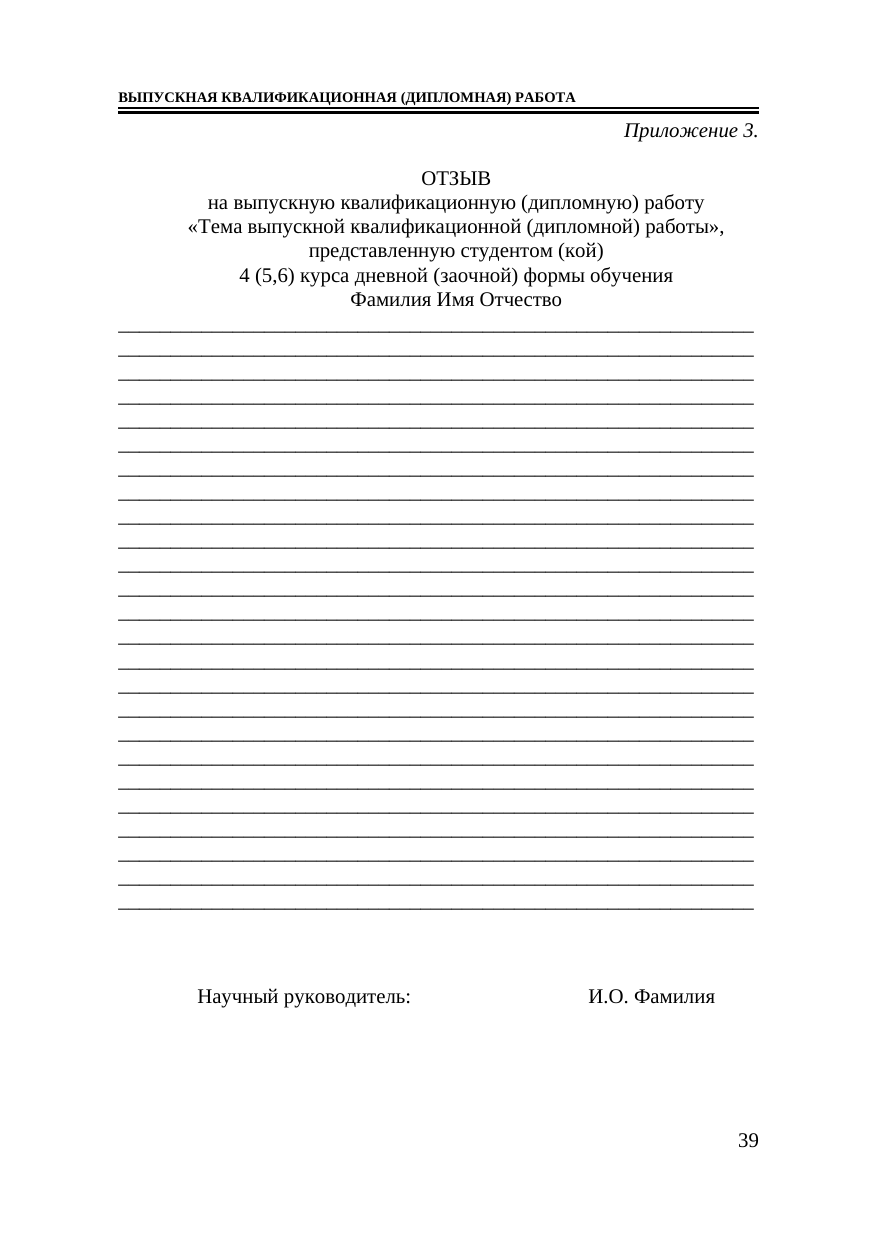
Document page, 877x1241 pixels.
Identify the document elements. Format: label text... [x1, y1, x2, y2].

text на выпускную квалификационную (дипломную) работу [118, 190, 759, 214]
text Приложение 3. [118, 118, 759, 142]
text _____________________________________________________________________________________________________________________________________________________________________________________________________________________________________________________________________________________________________________________________________________________________________________________________________________________________________________________________________________________________________________________________________________________________________________________________________________________________________________________________________________________________________________________________________________________________________________________________________________________________________________________________________________________________________________________________________________________________________________________________________________________________________________________________________________________________________________________________________________________________________________________________________________________________________________________________________________________________________________________________________________________________________________________________________________________________________________________________________________________________________________________________________________________________________________________ [118, 311, 759, 912]
text Научный руководитель: И.О. Фамилия [118, 984, 759, 1008]
text Фамилия Имя Отчество [118, 287, 759, 311]
text «Тема выпускной квалификационной (дипломной) работы», [118, 214, 759, 238]
text представленную студентом (кой) [118, 238, 759, 262]
text 4 (5,6) курса дневной (заочной) формы обучения [118, 262, 759, 287]
text ОТЗЫВ [118, 166, 759, 190]
